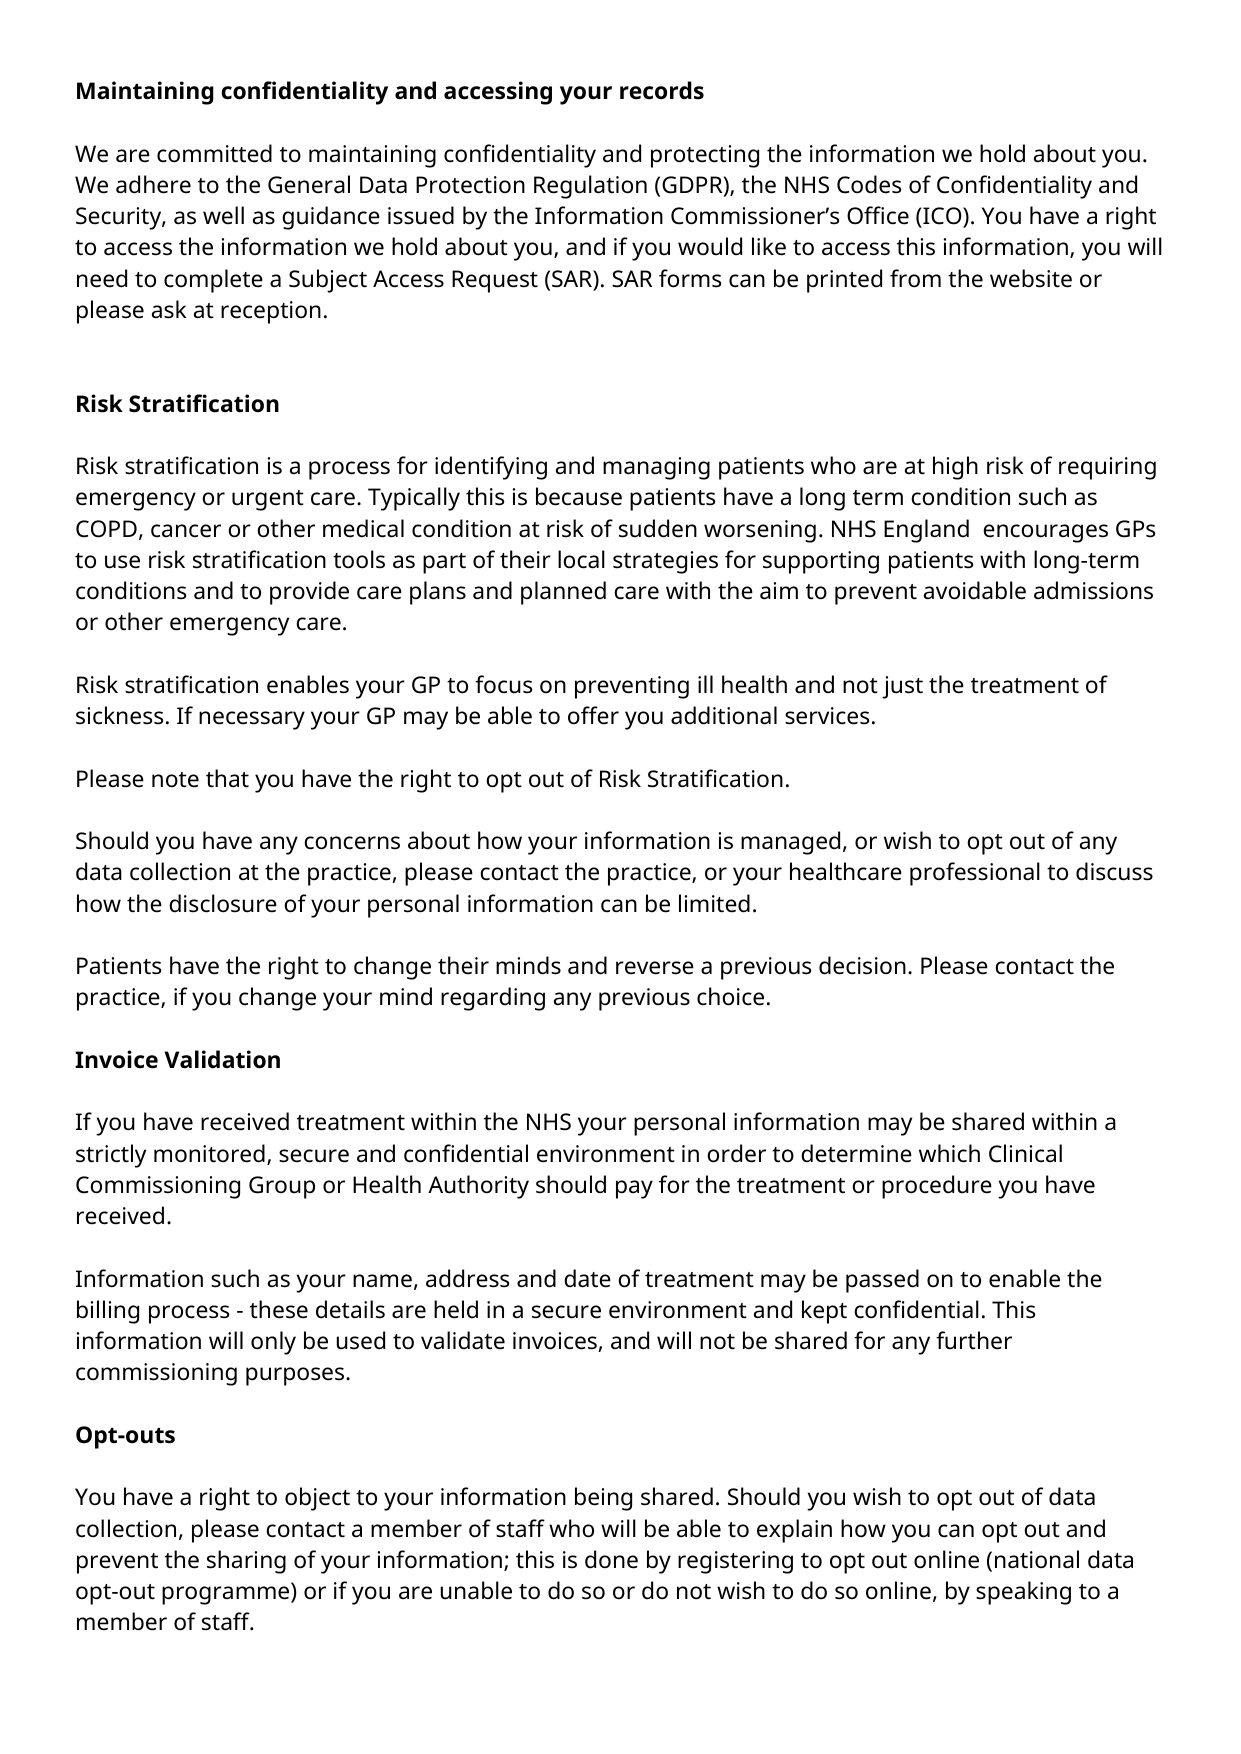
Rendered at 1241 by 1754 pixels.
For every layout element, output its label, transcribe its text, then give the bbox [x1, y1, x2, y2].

text Maintaining confidentiality and accessing your records [75, 75, 1165, 106]
text Patients have the right to change their minds and reverse a previous decision. Please contact the practice, if you change your mind regarding any previous choice. [75, 950, 1165, 1012]
text Information such as your name, address and date of treatment may be passed on to enable the billing process - these details are held in a secure environment and kept confidential. This information will only be used to validate invoices, and will not be shared for any further commissioning purposes. [75, 1262, 1165, 1387]
text Risk stratification is a process for identifying and managing patients who are at high risk of requiring emergency or urgent care. Typically this is because patients have a long term condition such as COPD, cancer or other medical condition at risk of sudden worsening. NHS England encourages GPs to use risk stratification tools as part of their local strategies for supporting patients with long-term conditions and to provide care plans and planned care with the aim to prevent avoidable admissions or other emergency care. [75, 450, 1165, 637]
text You have a right to object to your information being shared. Should you wish to opt out of data collection, please contact a member of staff who will be able to explain how you can opt out and prevent the sharing of your information; this is done by registering to opt out online (national data opt-out programme) or if you are unable to do so or do not wish to do so online, by speaking to a member of staff. [75, 1481, 1165, 1637]
text Risk stratification enables your GP to focus on preventing ill health and not just the treatment of sickness. If necessary your GP may be able to offer you additional services. [75, 669, 1165, 731]
text We are committed to maintaining confidentiality and protecting the information we hold about you. We adhere to the General Data Protection Regulation (GDPR), the NHS Codes of Confidentiality and Security, as well as guidance issued by the Information Commissioner’s Office (ICO). You have a right to access the information we hold about you, and if you would like to access this information, you will need to complete a Subject Access Request (SAR). SAR forms can be printed from the website or please ask at reception. [75, 137, 1165, 325]
text Opt-outs [75, 1419, 1165, 1450]
text Please note that you have the right to opt out of Risk Stratification. [75, 762, 1165, 794]
text Should you have any concerns about how your information is managed, or wish to opt out of any data collection at the practice, please contact the practice, or your healthcare professional to discuss how the disclosure of your personal information can be limited. [75, 825, 1165, 919]
text If you have received treatment within the NHS your personal information may be shared within a strictly monitored, secure and confidential environment in order to determine which Clinical Commissioning Group or Health Authority should pay for the treatment or procedure you have received. [75, 1106, 1165, 1231]
text Invoice Validation [75, 1044, 1165, 1075]
text Risk Stratification [75, 387, 1165, 419]
